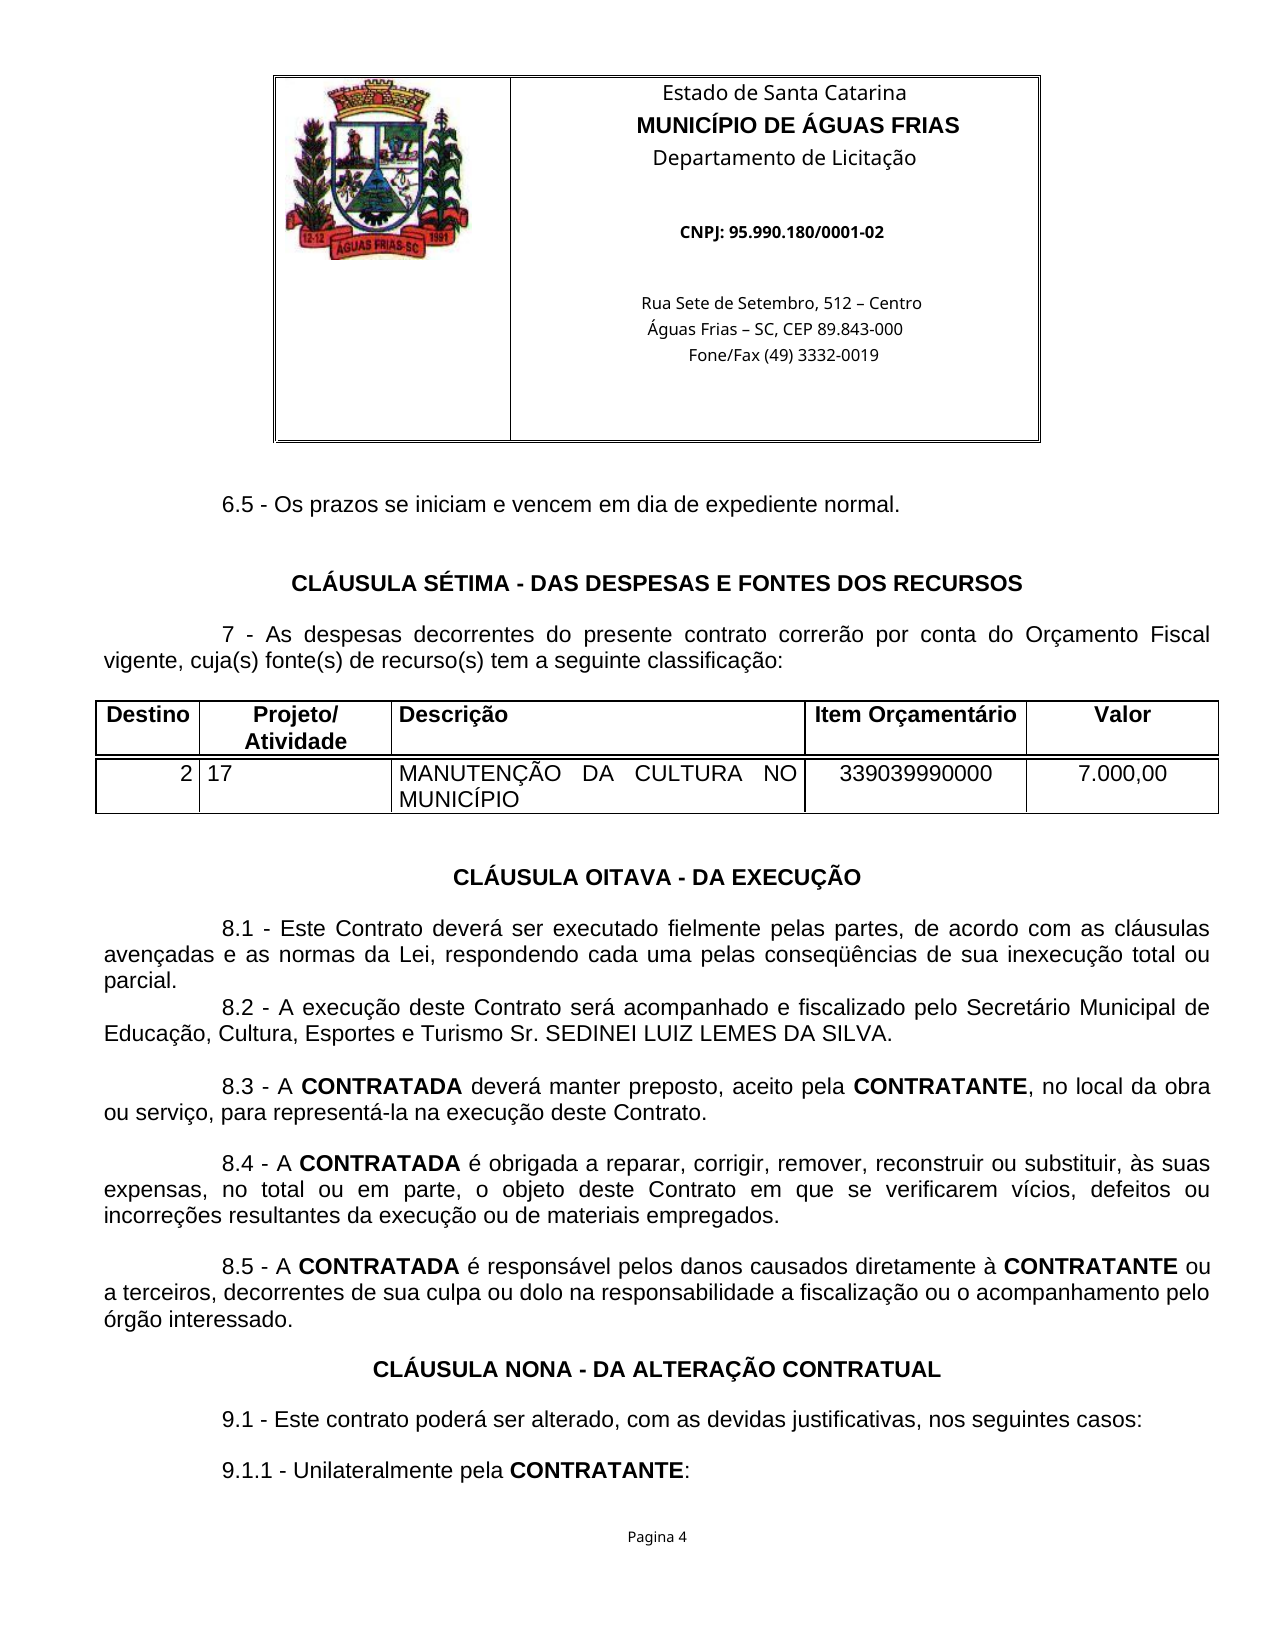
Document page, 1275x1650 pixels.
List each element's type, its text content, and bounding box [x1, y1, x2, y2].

text 7 - As despesas decorrentes do presente contrato correrão por conta do Orçamento Fiscal vigente, cuja(s) fonte(s) de recurso(s) tem a seguinte classificação: [103, 621, 1211, 673]
text CLÁUSULA NONA - DA ALTERAÇÃO CONTRATUAL [103, 1356, 1211, 1382]
table_header MANUTENÇÃO DA CULTURA NO MUNICÍPIO [392, 760, 804, 812]
table_header Valor [1027, 702, 1218, 754]
table_header 7.000,00 [1027, 760, 1218, 812]
text 8.4 - A CONTRATADA é obrigada a reparar, corrigir, remover, reconstruir ou substituir, às suas expensas, no total ou em parte, o objeto deste Contrato em que se verificarem vícios, defeitos ou incorreções resultantes da execução ou de materiais empregados. [103, 1150, 1211, 1229]
text CLÁUSULA SÉTIMA - DAS DESPESAS E FONTES DOS RECURSOS [103, 570, 1211, 597]
text 9.1.1 - Unilateralmente pela CONTRATANTE: [103, 1457, 1211, 1483]
table_header Item Orçamentário [806, 702, 1026, 754]
text 6.5 - Os prazos se iniciam e vencem em dia de expediente normal. [103, 491, 1211, 518]
text CLÁUSULA OITAVA - DA EXECUÇÃO [103, 864, 1211, 891]
table_header Destino [97, 702, 199, 754]
table_header Descrição [392, 702, 804, 754]
picture [285, 78, 472, 260]
table_header Projeto/Atividade [200, 702, 391, 754]
text 8.2 - A execução deste Contrato será acompanhado e fiscalizado pelo Secretário Municipal de Educação, Cultura, Esportes e Turismo Sr. SEDINEI LUIZ LEMES DA SILVA. [103, 994, 1211, 1047]
text 8.3 - A CONTRATADA deverá manter preposto, aceito pela CONTRATANTE, no local da obra ou serviço, para representá-la na execução deste Contrato. [103, 1073, 1211, 1126]
table_header 339039990000 [806, 760, 1026, 812]
text 9.1 - Este contrato poderá ser alterado, com as devidas justificativas, nos seguintes casos: [103, 1406, 1211, 1433]
table_header 2 [97, 760, 199, 812]
text 8.1 - Este Contrato deverá ser executado fielmente pelas partes, de acordo com as cláusulas avençadas e as normas da Lei, respondendo cada uma pelas conseqüências de sua inexecução total ou parcial. [103, 915, 1211, 994]
table_header 17 [200, 760, 391, 812]
text 8.5 - A CONTRATADA é responsável pelos danos causados diretamente à CONTRATANTE ou a terceiros, decorrentes de sua culpa ou dolo na responsabilidade a fiscalização ou o acompanhamento pelo órgão interessado. [103, 1253, 1211, 1332]
